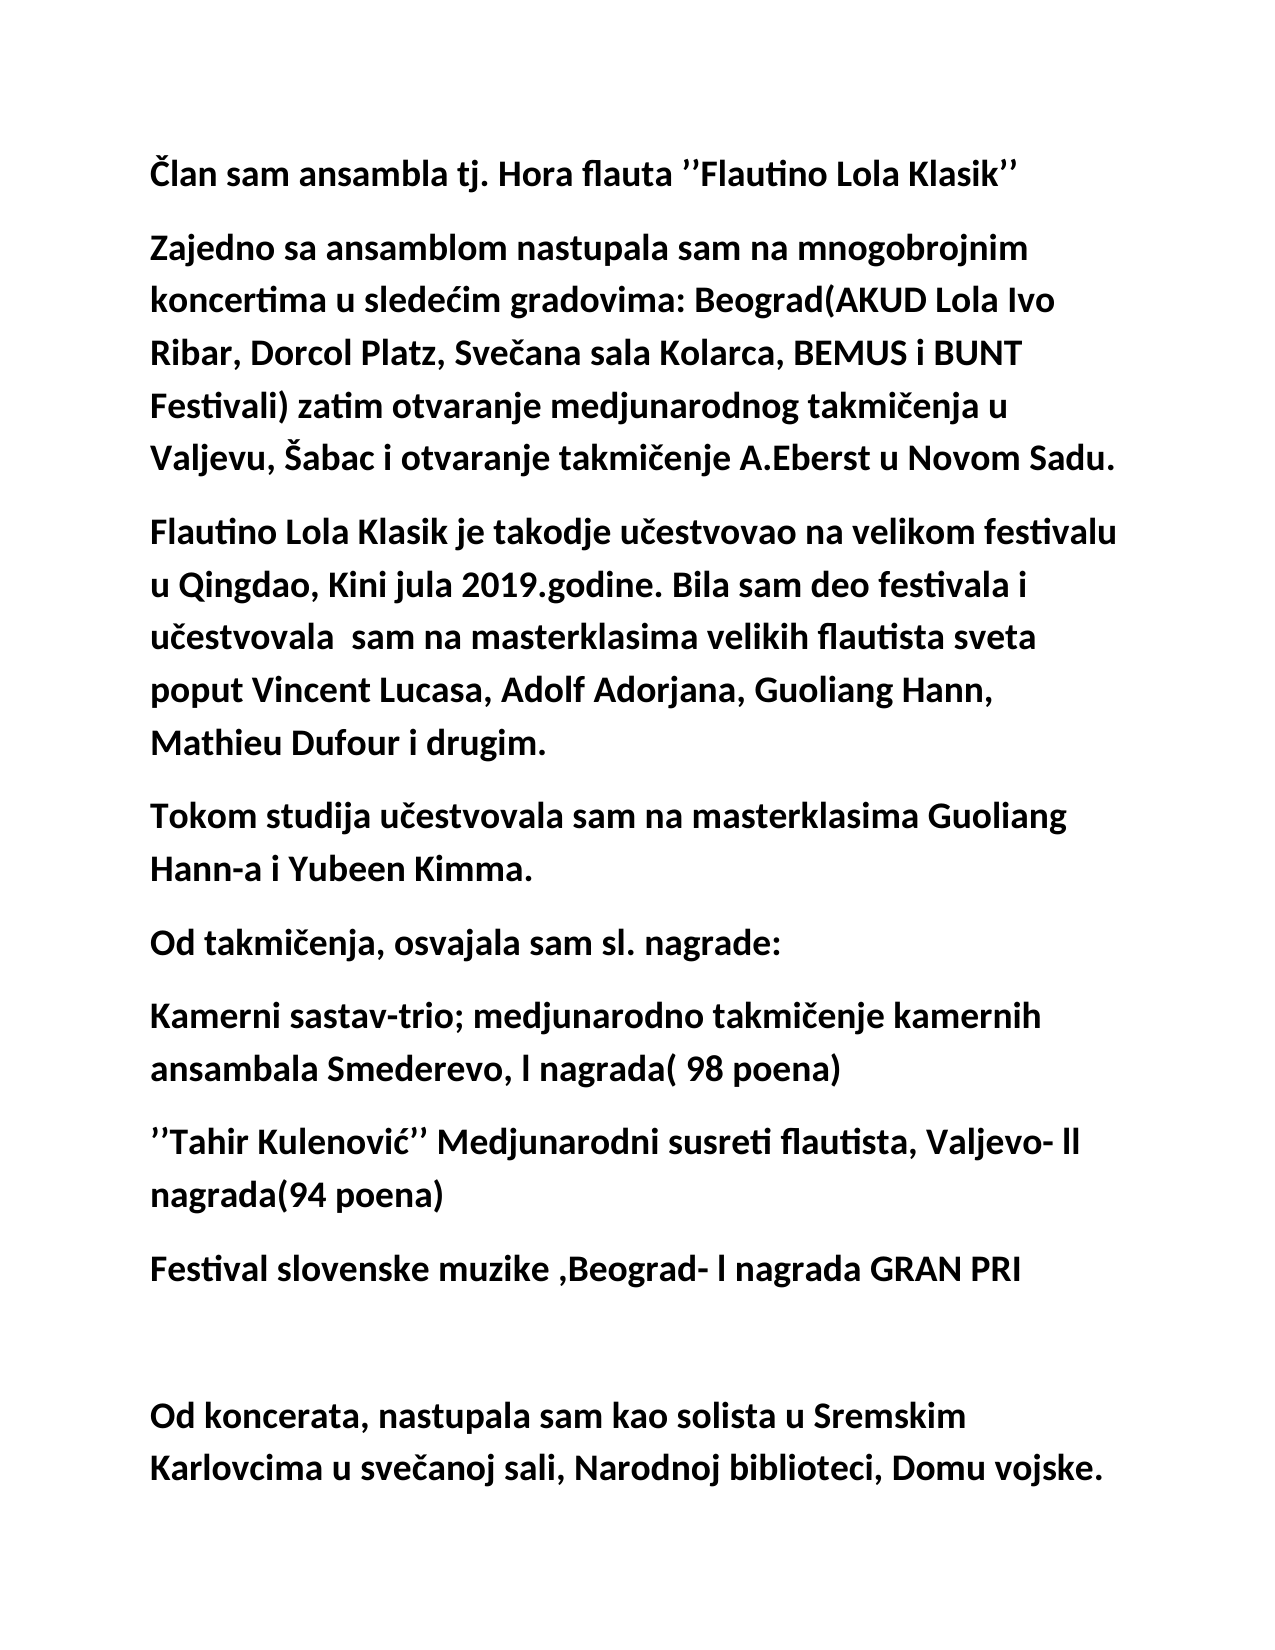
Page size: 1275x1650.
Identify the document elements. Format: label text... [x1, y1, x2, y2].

text Tokom studija učestvovala sam na masterklasima Guoliang Hann-a i Yubeen Kimma. [150, 792, 1125, 891]
text Festival slovenske muzike ,Beograd- l nagrada GRAN PRI [150, 1244, 1125, 1290]
text Od takmičenja, osvajala sam sl. nagrade: [150, 918, 1125, 964]
text Flautino Lola Klasik je takodje učestvovao na velikom festivalu u Qingdao, Kini jula 2019.godine. Bila sam deo festivala i učestvovala sam na masterklasima velikih flautista sveta poput Vincent Lucasa, Adolf Adorjana, Guoliang Hann, Mathieu Dufour i drugim. [150, 508, 1125, 764]
text Od koncerata, nastupala sam kao solista u Sremskim Karlovcima u svečanoj sali, Narodnoj biblioteci, Domu vojske. [150, 1392, 1125, 1490]
text ’’Tahir Kulenović’’ Medjunarodni susreti flautista, Valjevo- ll nagrada(94 poena) [150, 1118, 1125, 1217]
text Zajedno sa ansamblom nastupala sam na mnogobrojnim koncertima u sledećim gradovima: Beograd(AKUD Lola Ivo Ribar, Dorcol Platz, Svečana sala Kolarca, BEMUS i BUNT Festivali) zatim otvaranje medjunarodnog takmičenja u Valjevu, Šabac i otvaranje takmičenje A.Eberst u Novom Sadu. [150, 223, 1125, 480]
text Kamerni sastav-trio; medjunarodno takmičenje kamernih ansambala Smederevo, l nagrada( 98 poena) [150, 992, 1125, 1091]
text Član sam ansambla tj. Hora flauta ’’Flautino Lola Klasik’’ [150, 150, 1125, 196]
